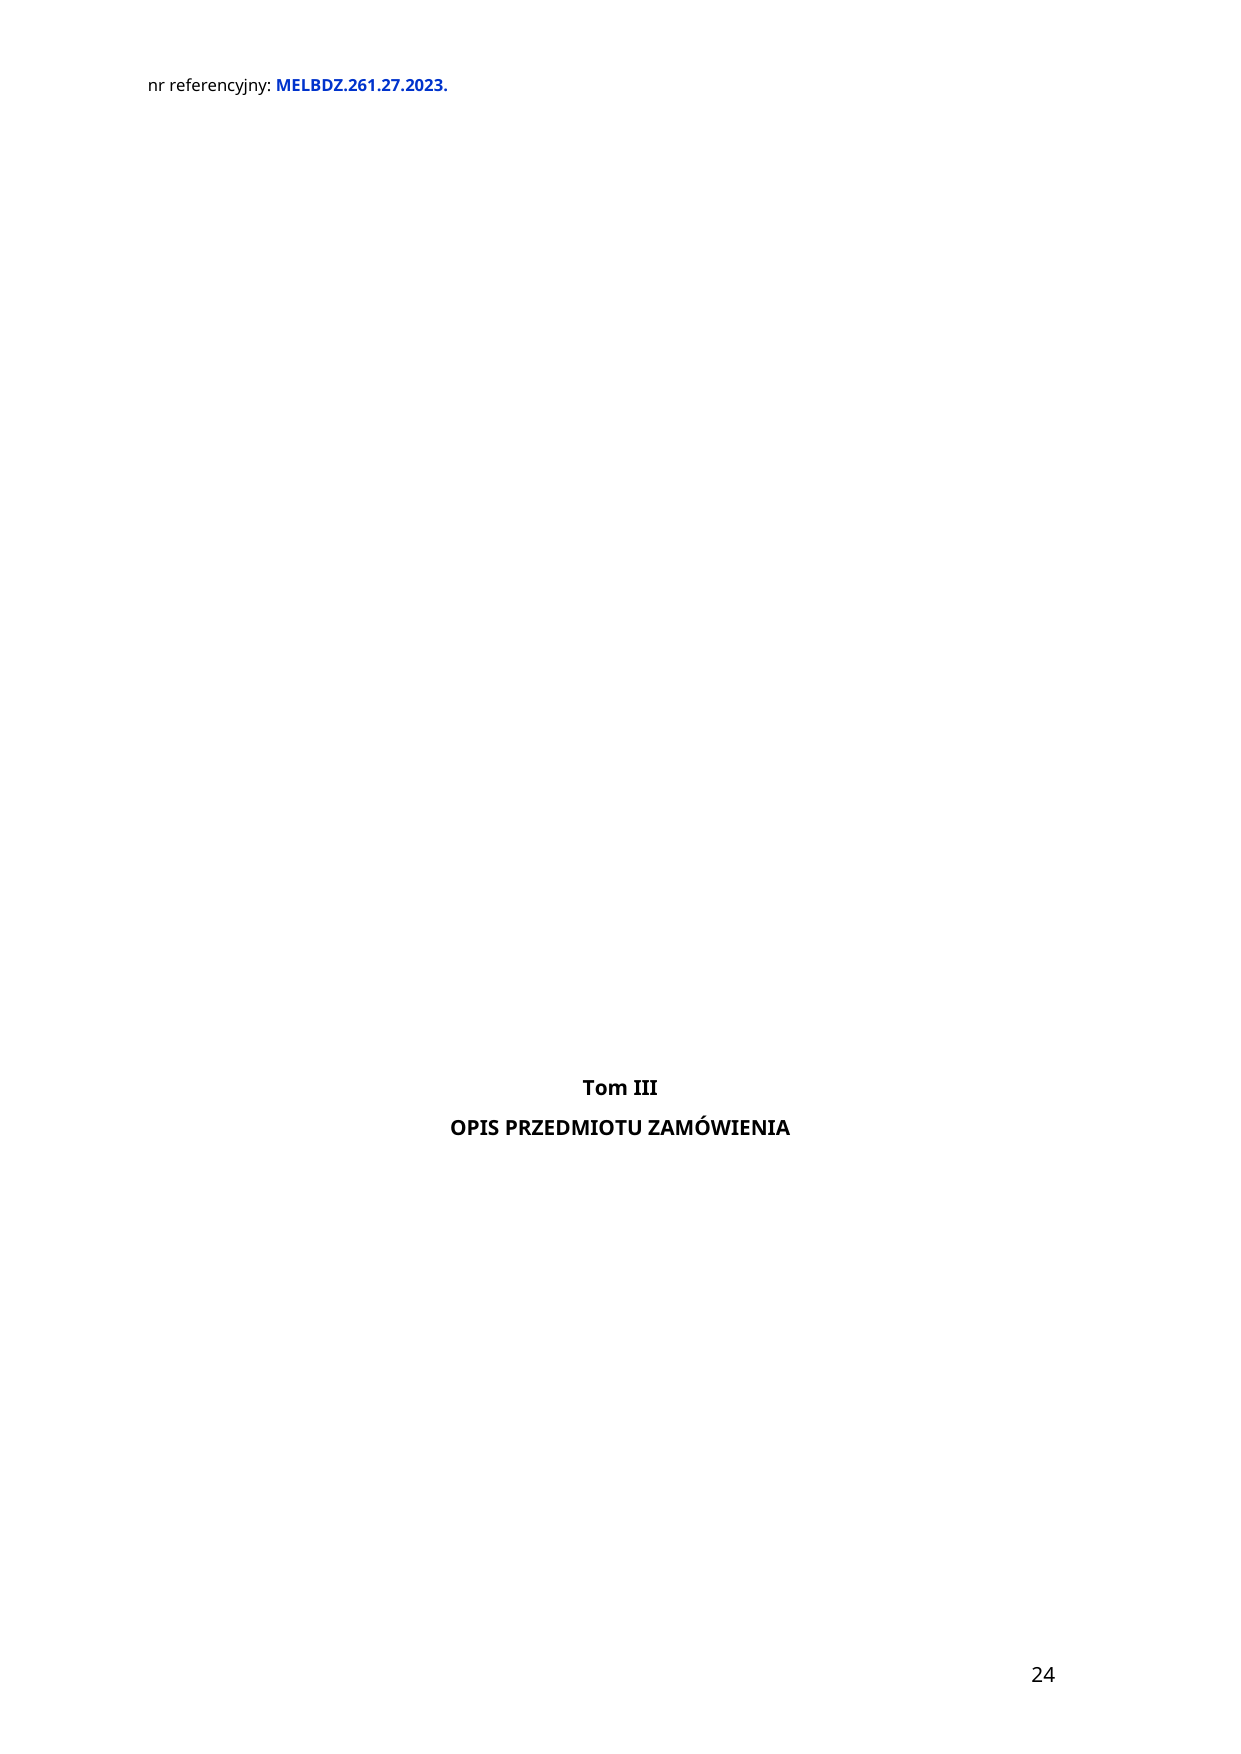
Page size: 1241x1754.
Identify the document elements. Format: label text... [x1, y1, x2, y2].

text OPIS PRZEDMIOTU ZAMÓWIENIA [148, 1113, 1092, 1142]
text Tom III [148, 1073, 1092, 1101]
